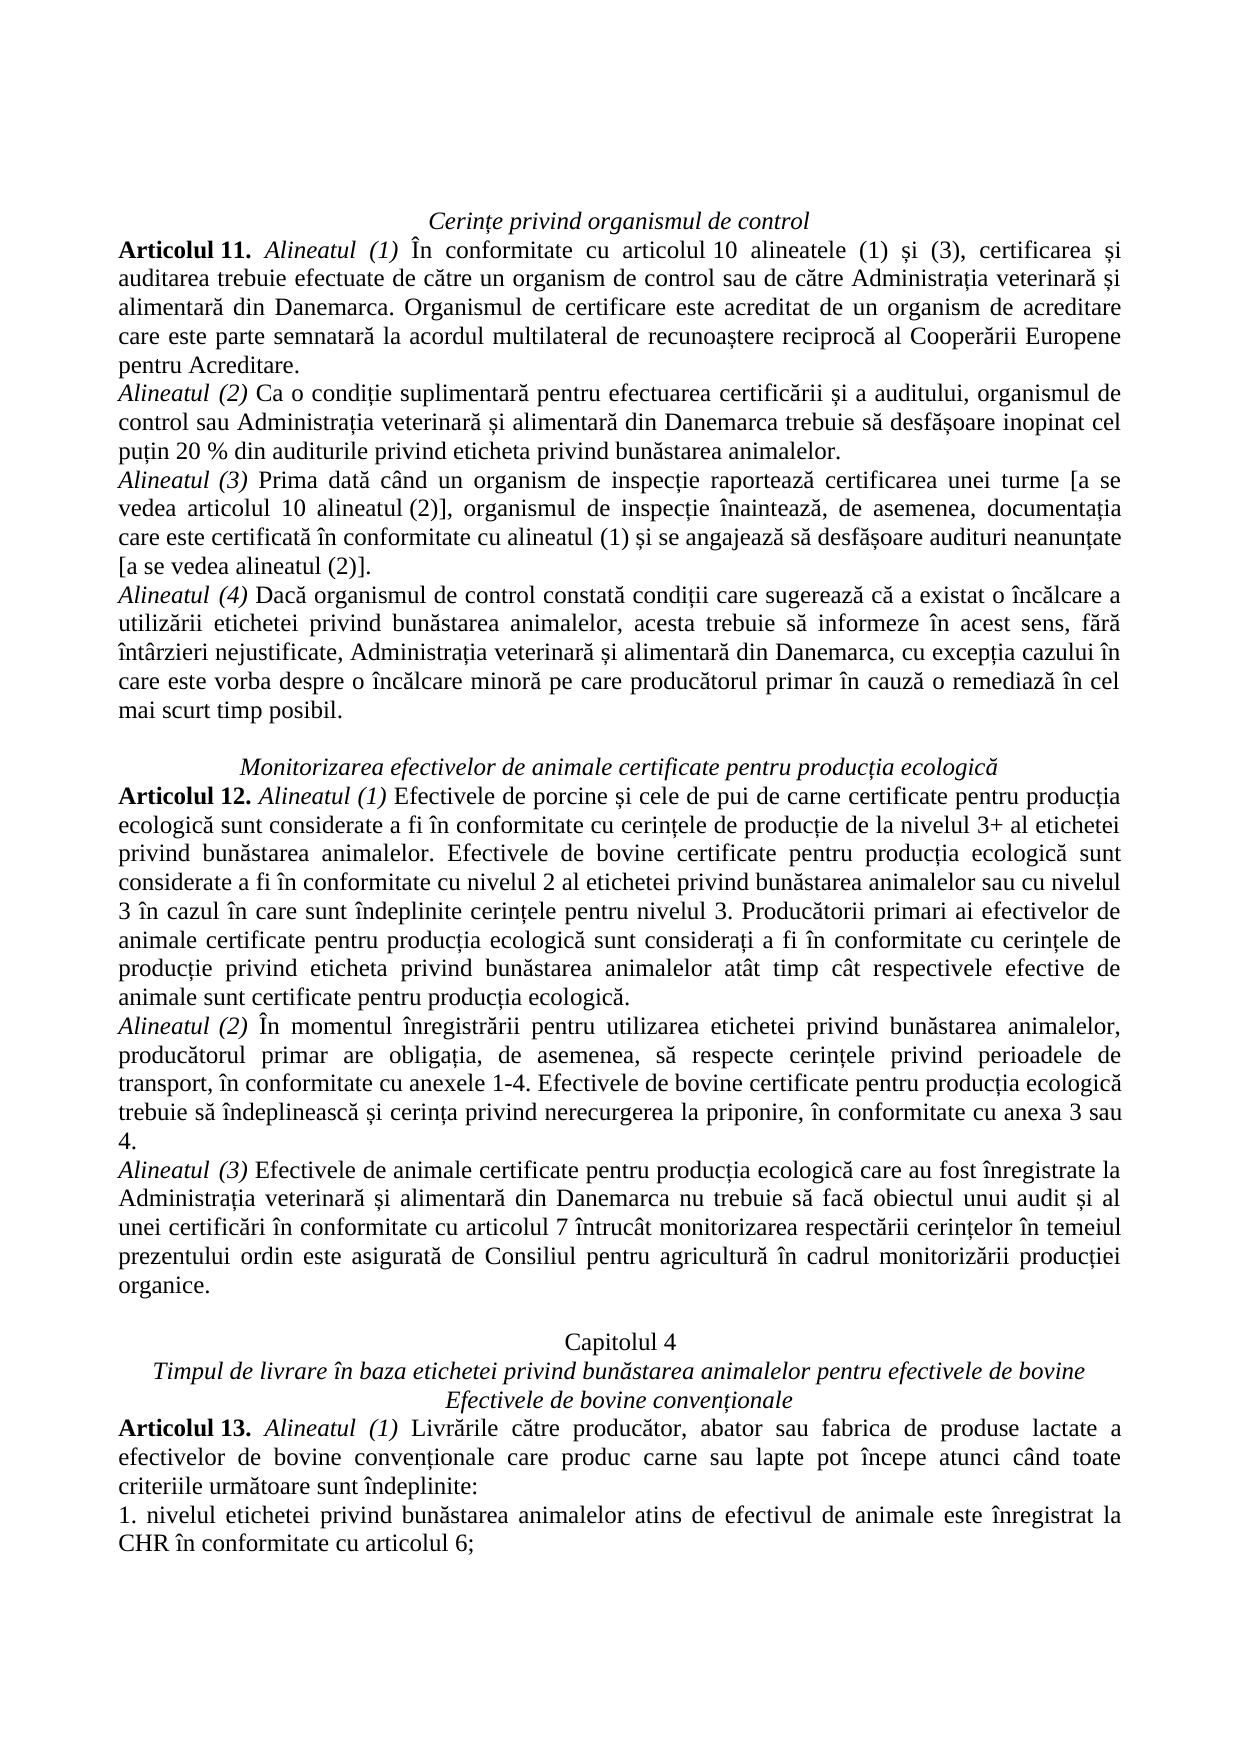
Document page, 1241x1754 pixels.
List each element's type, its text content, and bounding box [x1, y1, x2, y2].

text Monitorizarea efectivelor de animale certificate pentru producția ecologică [118, 752, 1122, 781]
text Articolul 12. Alineatul (1) Efectivele de porcine și cele de pui de carne certificate pentru producția ecologică sunt considerate a fi în conformitate cu cerințele de producție de la nivelul 3+ al etichetei privind bunăstarea animalelor. Efectivele de bovine certificate pentru producția ecologică sunt considerate a fi în conformitate cu nivelul 2 al etichetei privind bunăstarea animalelor sau cu nivelul 3 în cazul în care sunt îndeplinite cerințele pentru nivelul 3. Producătorii primari ai efectivelor de animale certificate pentru producția ecologică sunt considerați a fi în conformitate cu cerințele de producție privind eticheta privind bunăstarea animalelor atât timp cât respectivele efective de animale sunt certificate pentru producția ecologică. [118, 781, 1122, 1011]
text Articolul 13. Alineatul (1) Livrările către producător, abator sau fabrica de produse lactate a efectivelor de bovine convenționale care produc carne sau lapte pot începe atunci când toate criteriile următoare sunt îndeplinite: [118, 1413, 1122, 1500]
text Alineatul (4) Dacă organismul de control constată condiții care sugerează că a existat o încălcare a utilizării etichetei privind bunăstarea animalelor, acesta trebuie să informeze în acest sens, fără întârzieri nejustificate, Administrația veterinară și alimentară din Danemarca, cu excepția cazului în care este vorba despre o încălcare minoră pe care producătorul primar în cauză o remediază în cel mai scurt timp posibil. [118, 580, 1122, 723]
text Articolul 11. Alineatul (1) În conformitate cu articolul 10 alineatele (1) și (3), certificarea și auditarea trebuie efectuate de către un organism de control sau de către Administrația veterinară și alimentară din Danemarca. Organismul de certificare este acreditat de un organism de acreditare care este parte semnatară la acordul multilateral de recunoaștere reciprocă al Cooperării Europene pentru Acreditare. [118, 235, 1122, 378]
text Alineatul (2) În momentul înregistrării pentru utilizarea etichetei privind bunăstarea animalelor, producătorul primar are obligația, de asemenea, să respecte cerințele privind perioadele de transport, în conformitate cu anexele 1-4. Efectivele de bovine certificate pentru producția ecologică trebuie să îndeplinească și cerința privind nerecurgerea la priponire, în conformitate cu anexa 3 sau 4. [118, 1011, 1122, 1155]
text 1. nivelul etichetei privind bunăstarea animalelor atins de efectivul de animale este înregistrat la CHR în conformitate cu articolul 6; [118, 1500, 1122, 1557]
text Alineatul (3) Efectivele de animale certificate pentru producția ecologică care au fost înregistrate la Administrația veterinară și alimentară din Danemarca nu trebuie să facă obiectul unui audit și al unei certificări în conformitate cu articolul 7 întrucât monitorizarea respectării cerințelor în temeiul prezentului ordin este asigurată de Consiliul pentru agricultură în cadrul monitorizării producției organice. [118, 1155, 1122, 1298]
text Cerințe privind organismul de control [118, 206, 1122, 235]
text Alineatul (3) Prima dată când un organism de inspecție raportează certificarea unei turme [a se vedea articolul 10 alineatul (2)], organismul de inspecție înaintează, de asemenea, documentația care este certificată în conformitate cu alineatul (1) și se angajează să desfășoare audituri neanunțate [a se vedea alineatul (2)]. [118, 465, 1122, 580]
text Efectivele de bovine convenționale [118, 1385, 1122, 1413]
text Timpul de livrare în baza etichetei privind bunăstarea animalelor pentru efectivele de bovine [118, 1356, 1122, 1385]
text Alineatul (2) Ca o condiție suplimentară pentru efectuarea certificării și a auditului, organismul de control sau Administrația veterinară și alimentară din Danemarca trebuie să desfășoare inopinat cel puțin 20 % din auditurile privind eticheta privind bunăstarea animalelor. [118, 378, 1122, 465]
text Capitolul 4 [118, 1327, 1122, 1356]
